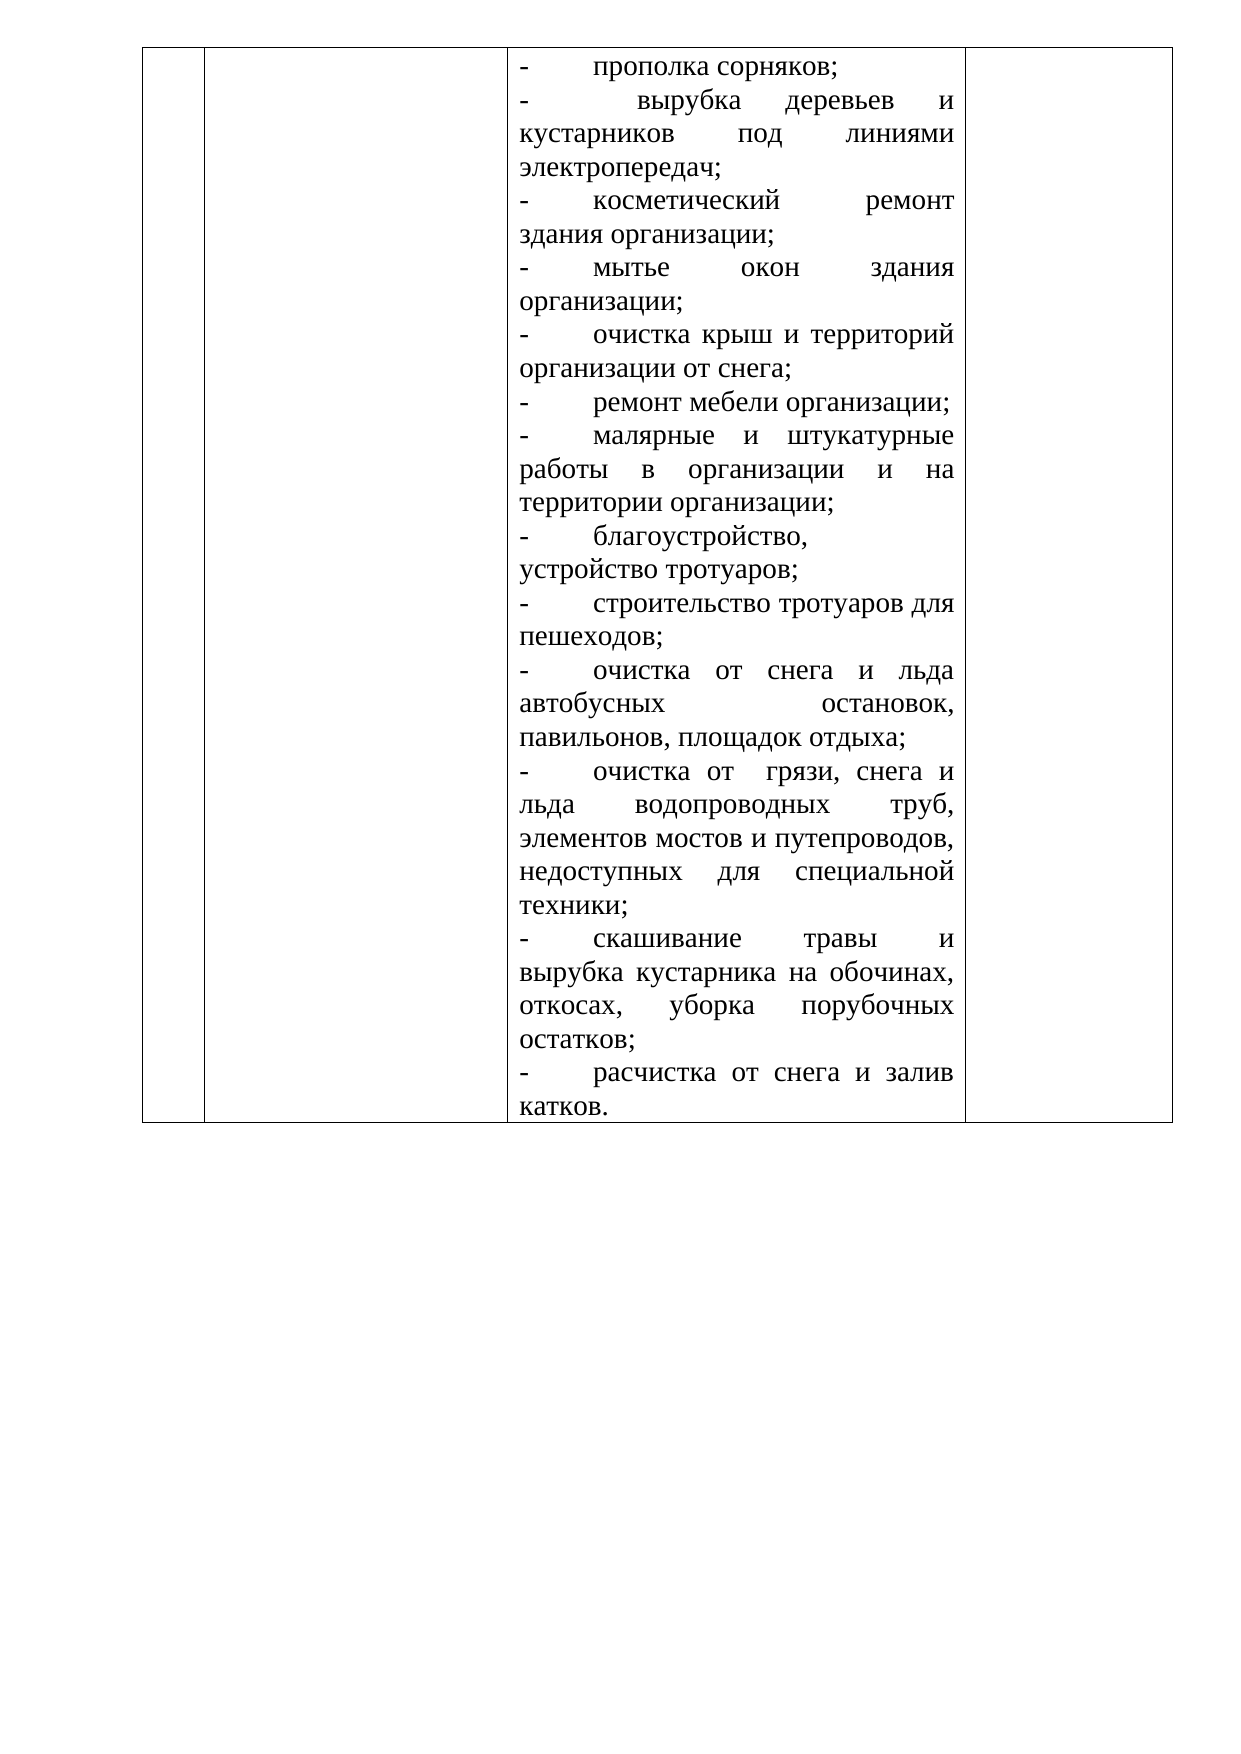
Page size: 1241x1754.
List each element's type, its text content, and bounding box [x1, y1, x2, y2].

table_cell 1 [143, 48, 204, 1122]
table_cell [508, 48, 965, 1122]
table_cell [966, 48, 1172, 1122]
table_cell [205, 48, 507, 1122]
